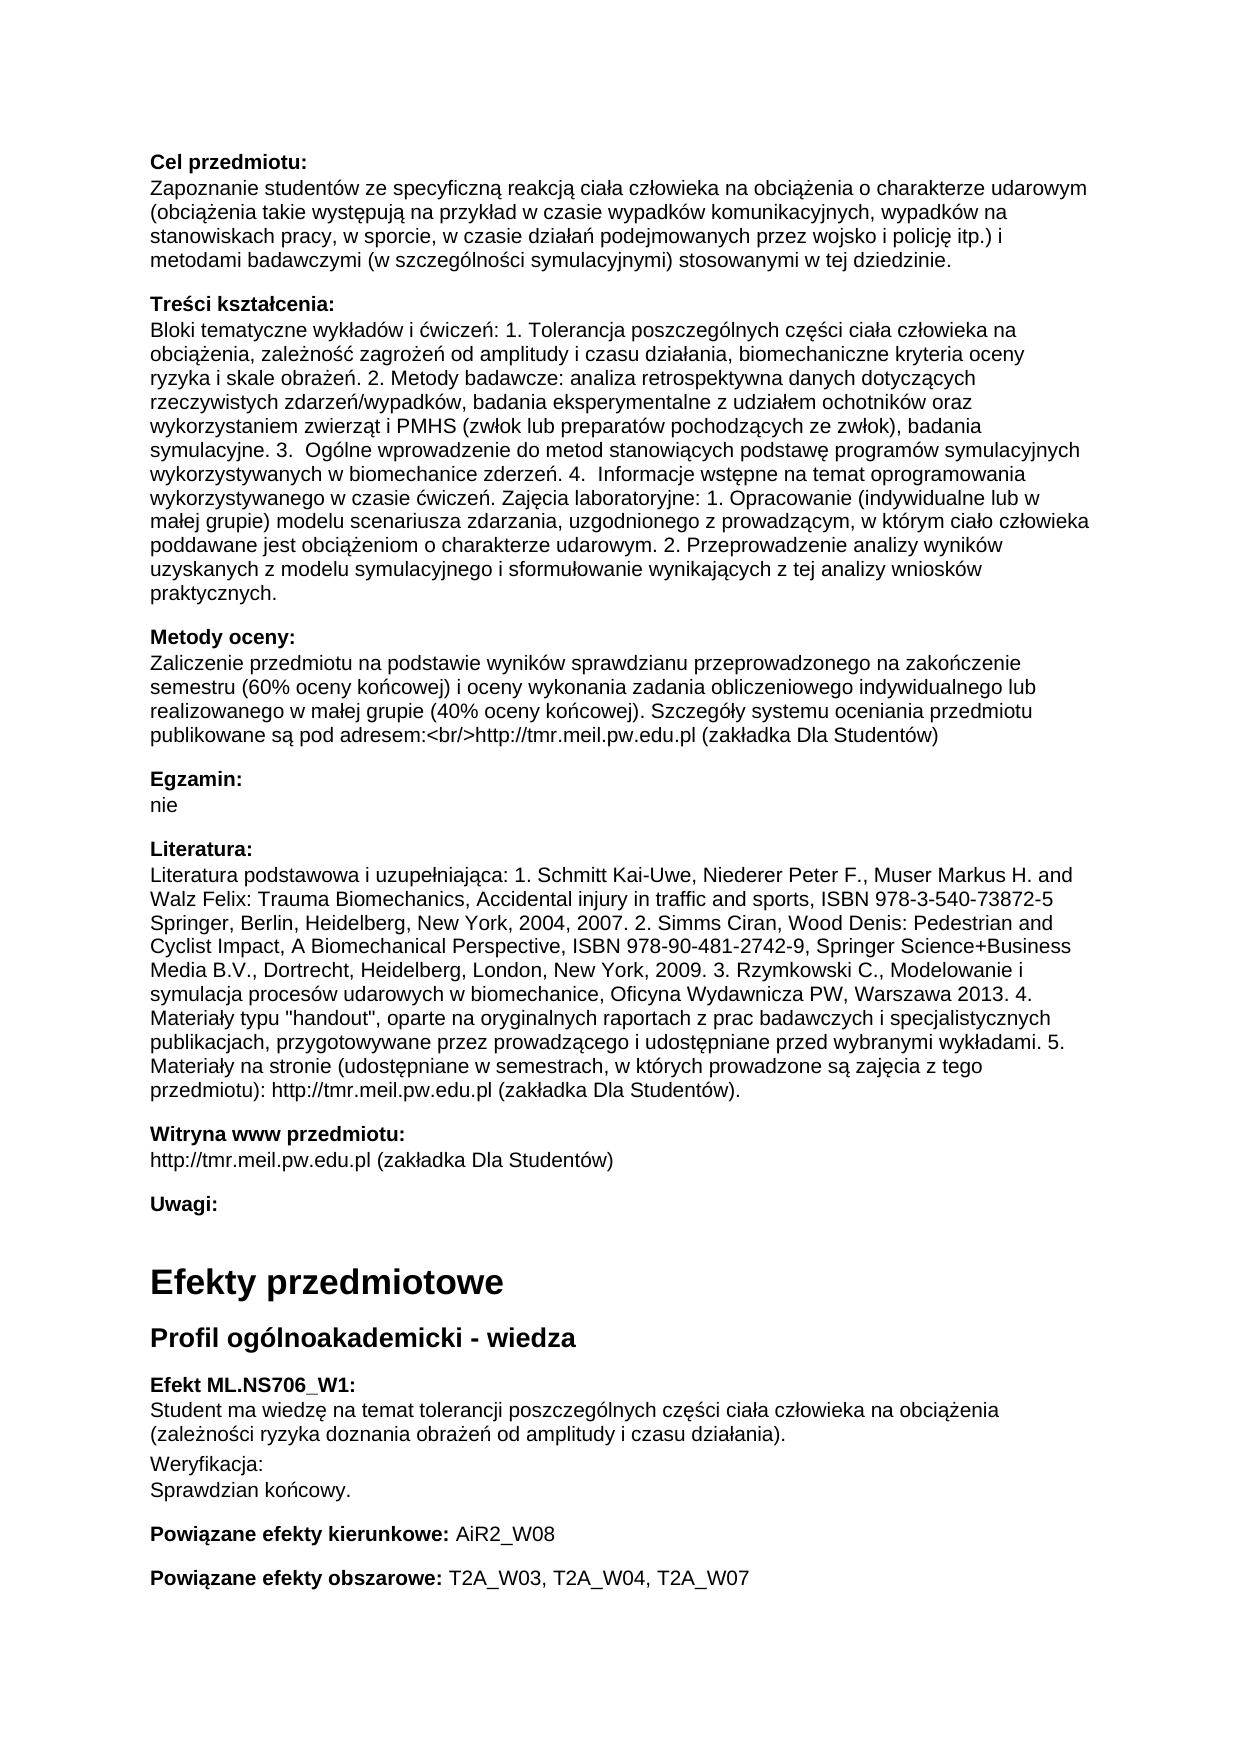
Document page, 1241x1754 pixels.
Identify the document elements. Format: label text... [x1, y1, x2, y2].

text Powiązane efekty obszarowe: T2A_W03, T2A_W04, T2A_W07 [150, 1566, 1090, 1590]
text Student ma wiedzę na temat tolerancji poszczególnych części ciała człowieka na obciążenia (zależności ryzyka doznania obrażeń od amplitudy i czasu działania). [150, 1398, 1090, 1446]
text Cel przedmiotu: [150, 150, 1090, 174]
text Witryna www przedmiotu: [150, 1122, 1090, 1146]
text nie [150, 793, 1090, 817]
subtitle Efekty przedmiotowe [150, 1261, 1090, 1302]
text Literatura podstawowa i uzupełniająca: 1. Schmitt Kai-Uwe, Niederer Peter F., Muser Markus H. and Walz Felix: Trauma Biomechanics, Accidental injury in traffic and sports, ISBN 978-3-540-73872-5 Springer, Berlin, Heidelberg, New York, 2004, 2007. 2. Simms Ciran, Wood Denis: Pedestrian and Cyclist Impact, A Biomechanical Perspective, ISBN 978-90-481-2742-9, Springer Science+Business Media B.V., Dortrecht, Heidelberg, London, New York, 2009. 3. Rzymkowski C., Modelowanie i symulacja procesów udarowych w biomechanice, Oficyna Wydawnicza PW, Warszawa 2013. 4. Materiały typu "handout", oparte na oryginalnych raportach z prac badawczych i specjalistycznych publikacjach, przygotowywane przez prowadzącego i udostępniane przed wybranymi wykładami. 5. Materiały na stronie (udostępniane w semestrach, w których prowadzone są zajęcia z tego przedmiotu): http://tmr.meil.pw.edu.pl (zakładka Dla Studentów). [150, 862, 1090, 1102]
text Weryfikacja: [150, 1452, 1090, 1476]
text Powiązane efekty kierunkowe: AiR2_W08 [150, 1522, 1090, 1546]
text Sprawdzian końcowy. [150, 1478, 1090, 1502]
text Uwagi: [150, 1192, 1090, 1216]
text Zapoznanie studentów ze specyficzną reakcją ciała człowieka na obciążenia o charakterze udarowym (obciążenia takie występują na przykład w czasie wypadków komunikacyjnych, wypadków na stanowiskach pracy, w sporcie, w czasie działań podejmowanych przez wojsko i policję itp.) i metodami badawczymi (w szczególności symulacyjnymi) stosowanymi w tej dziedzinie. [150, 176, 1090, 272]
text Treści kształcenia: [150, 292, 1090, 316]
text Egzamin: [150, 767, 1090, 791]
text http://tmr.meil.pw.edu.pl (zakładka Dla Studentów) [150, 1148, 1090, 1172]
text Efekt ML.NS706_W1: [150, 1373, 1090, 1397]
text Bloki tematyczne wykładów i ćwiczeń: 1. Tolerancja poszczególnych części ciała człowieka na obciążenia, zależność zagrożeń od amplitudy i czasu działania, biomechaniczne kryteria oceny ryzyka i skale obrażeń. 2. Metody badawcze: analiza retrospektywna danych dotyczących rzeczywistych zdarzeń/wypadków, badania eksperymentalne z udziałem ochotników oraz wykorzystaniem zwierząt i PMHS (zwłok lub preparatów pochodzących ze zwłok), badania symulacyjne. 3. Ogólne wprowadzenie do metod stanowiących podstawę programów symulacyjnych wykorzystywanych w biomechanice zderzeń. 4. Informacje wstępne na temat oprogramowania wykorzystywanego w czasie ćwiczeń. Zajęcia laboratoryjne: 1. Opracowanie (indywidualne lub w małej grupie) modelu scenariusza zdarzania, uzgodnionego z prowadzącym, w którym ciało człowieka poddawane jest obciążeniom o charakterze udarowym. 2. Przeprowadzenie analizy wyników uzyskanych z modelu symulacyjnego i sformułowanie wynikających z tej analizy wniosków praktycznych. [150, 318, 1090, 605]
subtitle Profil ogólnoakademicki - wiedza [150, 1322, 1090, 1353]
text Metody oceny: [150, 625, 1090, 649]
text Literatura: [150, 836, 1090, 860]
text Zaliczenie przedmiotu na podstawie wyników sprawdzianu przeprowadzonego na zakończenie semestru (60% oceny końcowej) i oceny wykonania zadania obliczeniowego indywidualnego lub realizowanego w małej grupie (40% oceny końcowej). Szczegóły systemu oceniania przedmiotu publikowane są pod adresem:<br/>http://tmr.meil.pw.edu.pl (zakładka Dla Studentów) [150, 651, 1090, 747]
